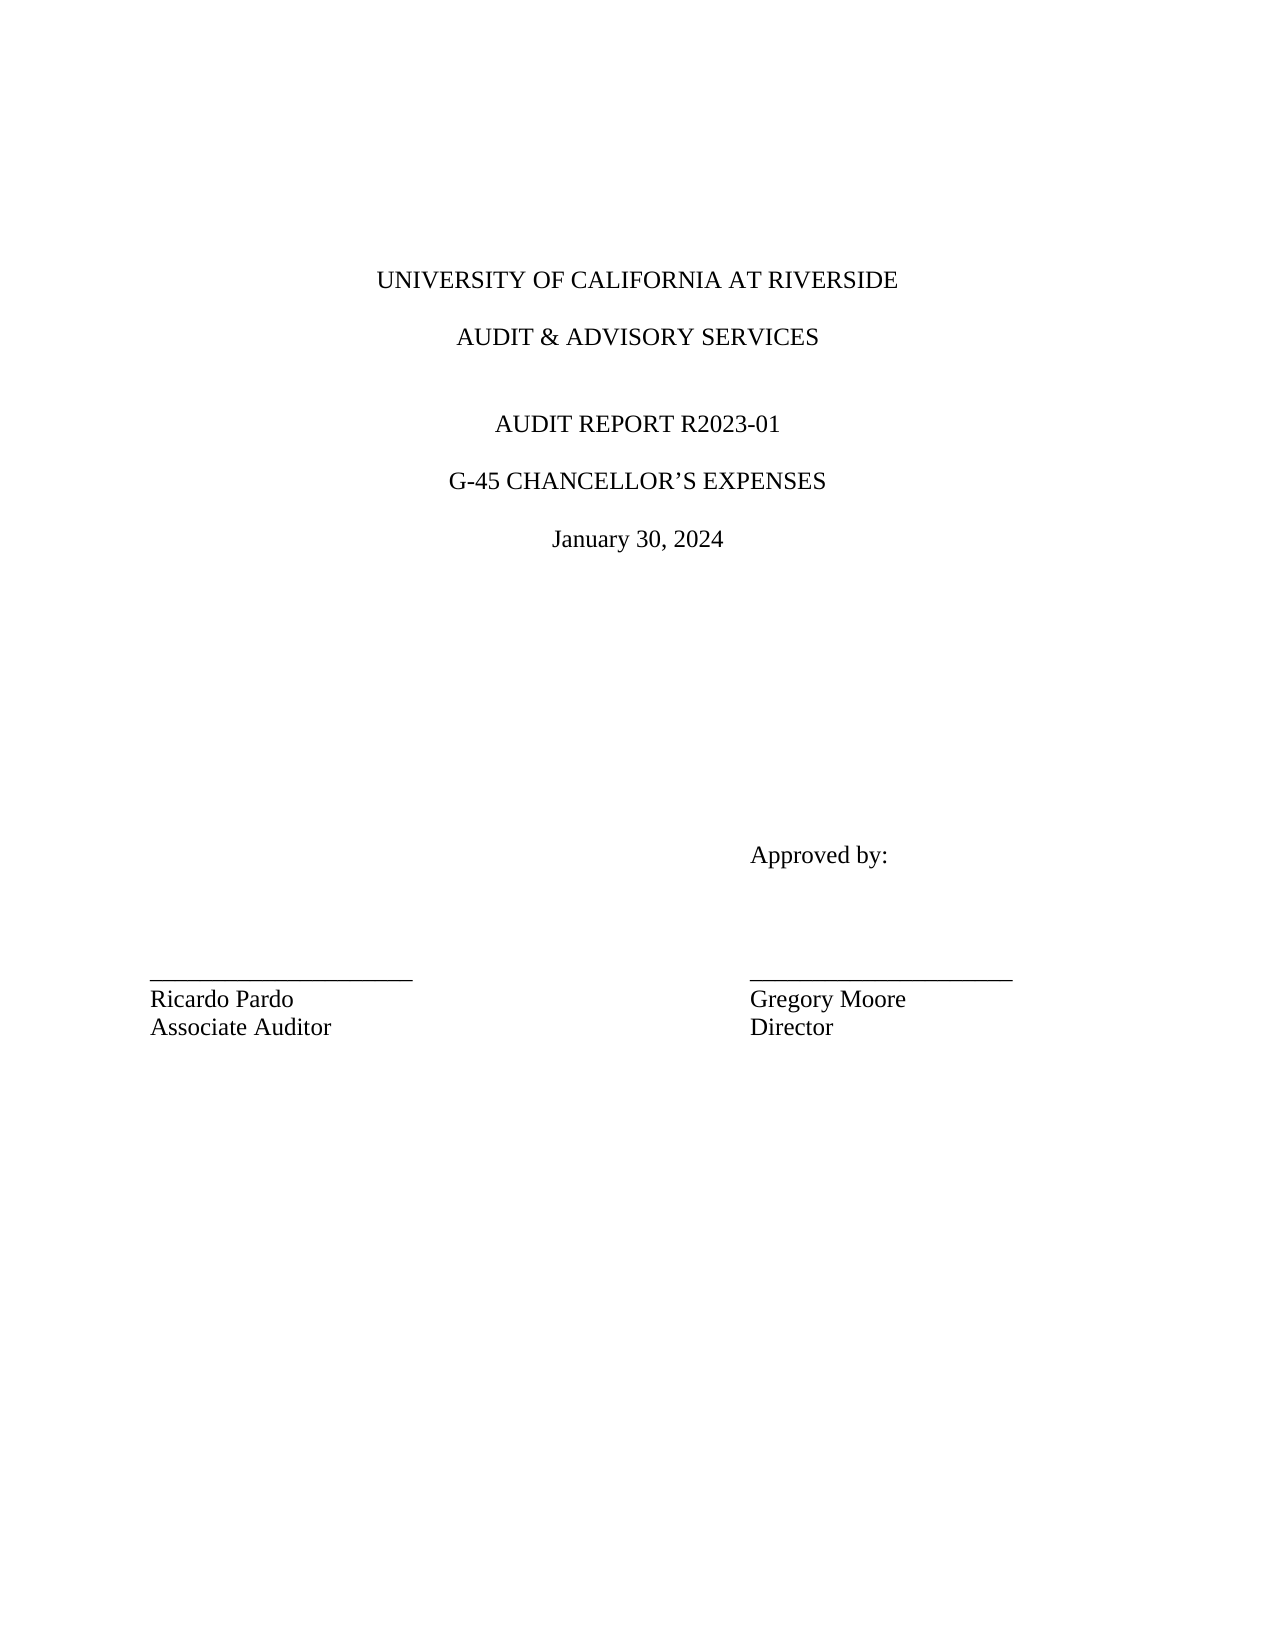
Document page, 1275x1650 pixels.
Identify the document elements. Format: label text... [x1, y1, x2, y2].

text OF AT [150, 265, 1125, 294]
text AUDIT & ADVISORY SERVICES [150, 322, 1125, 351]
text Approved by: [150, 840, 1125, 869]
text _____________________ _____________________ [150, 955, 1125, 984]
text Associate Auditor Director [150, 1012, 1125, 1041]
text G-45 CHANCELLOR’S EXPENSES [150, 466, 1125, 495]
text Ricardo Pardo Gregory Moore [150, 984, 1125, 1012]
text AUDIT REPORT R2023-01 [150, 409, 1125, 437]
text January 30, 2024 [150, 524, 1125, 552]
